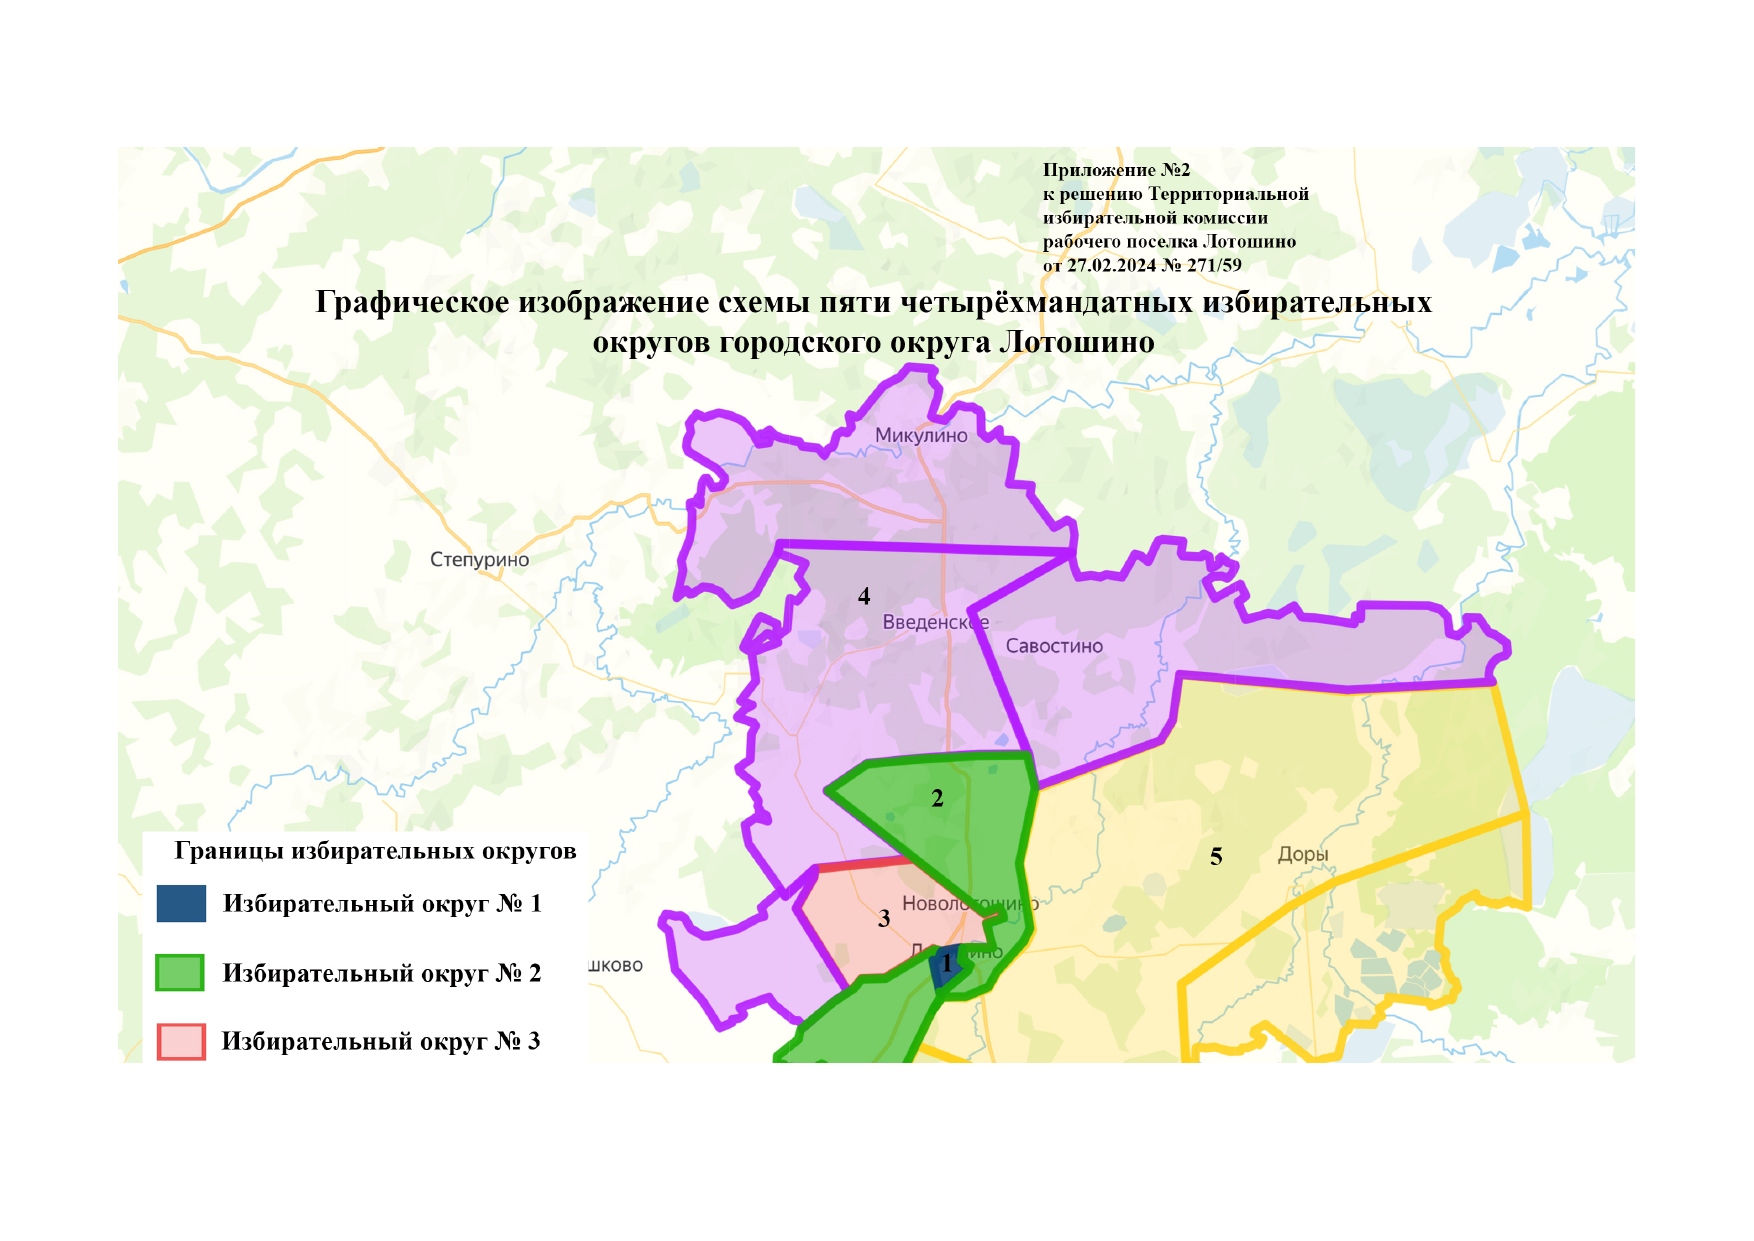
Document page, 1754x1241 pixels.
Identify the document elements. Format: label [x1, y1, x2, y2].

picture [118, 147, 1636, 1063]
